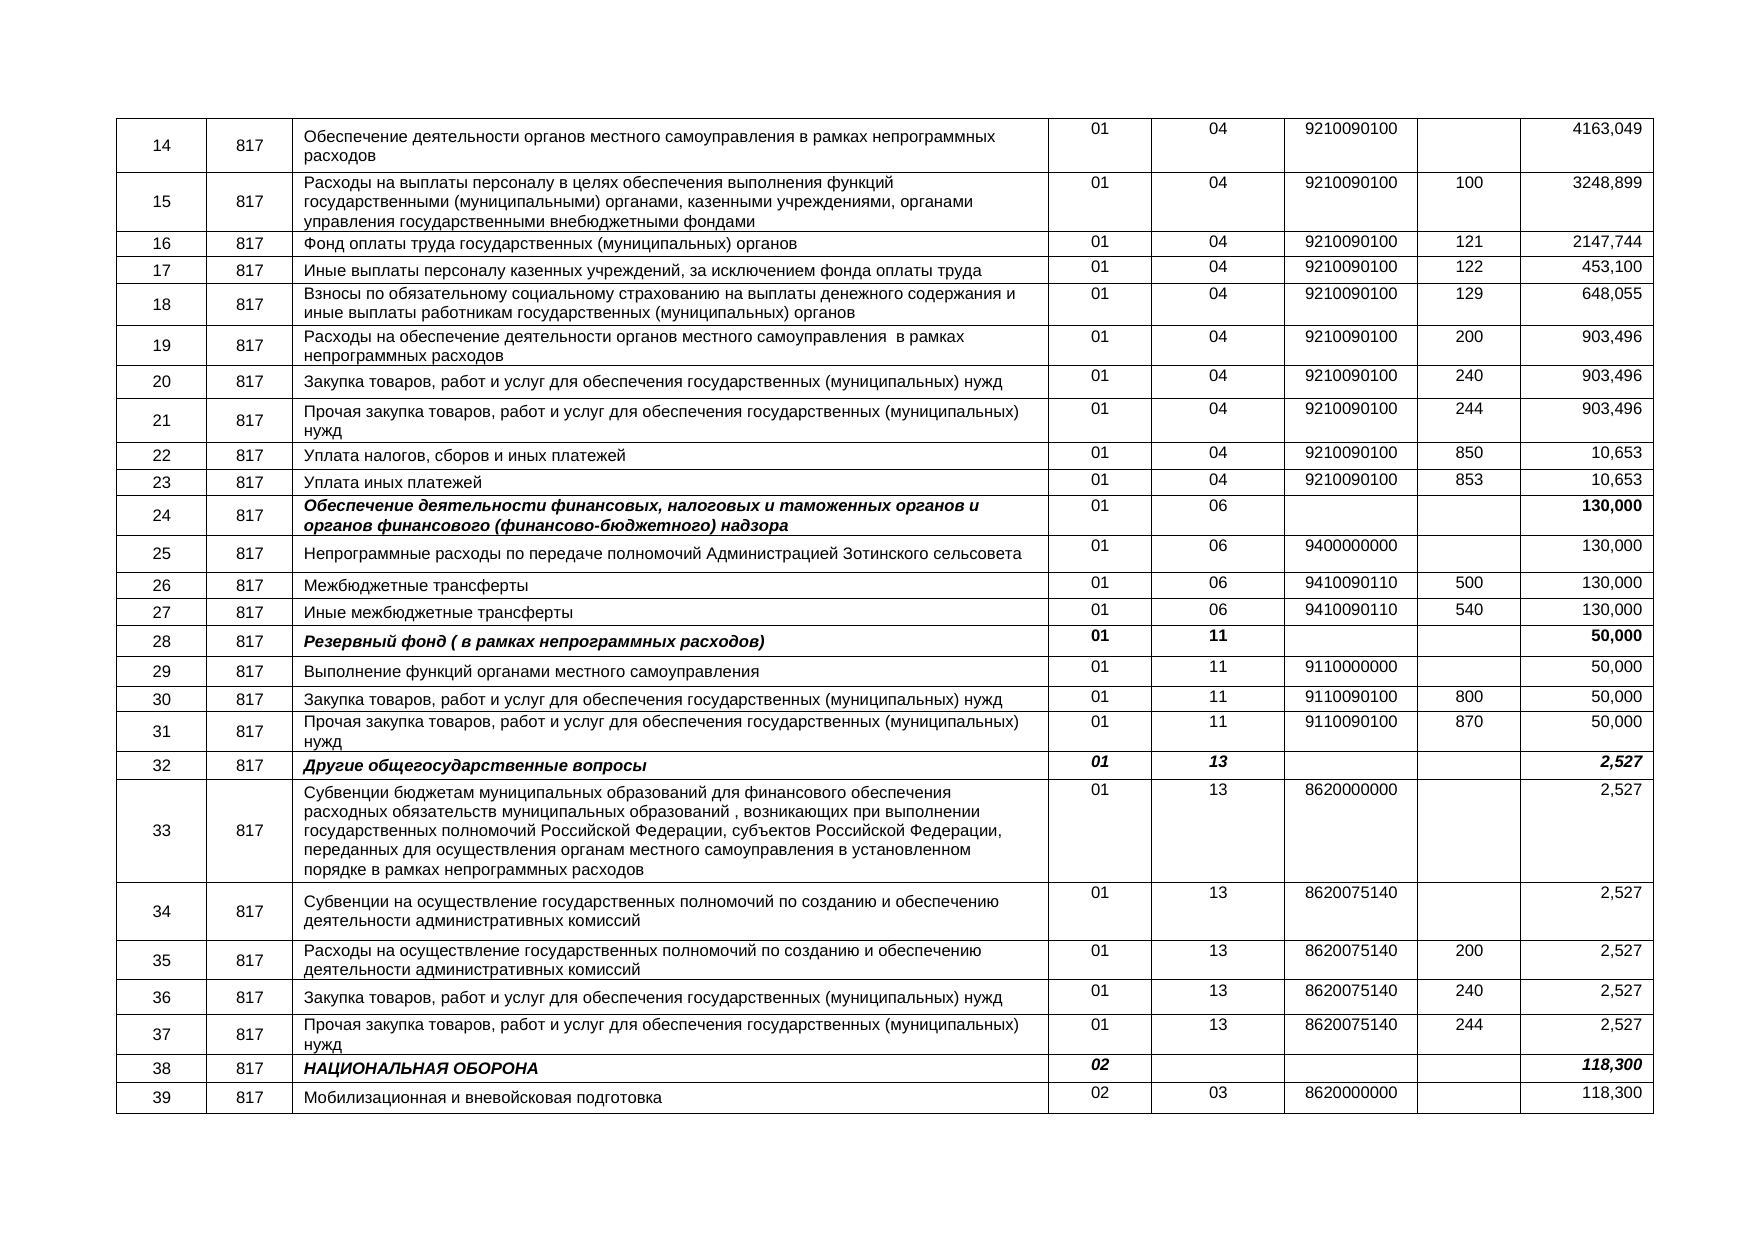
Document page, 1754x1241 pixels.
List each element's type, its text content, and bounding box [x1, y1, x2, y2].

table_cell Мобилизационная и вневойсковая подготовка [293, 1083, 1048, 1113]
table_cell [1418, 536, 1520, 572]
table_cell 817 [207, 687, 292, 711]
table_cell 01 [1049, 173, 1151, 231]
table_cell 817 [207, 536, 292, 572]
table_cell 244 [1418, 1015, 1520, 1053]
table_cell 903,496 [1521, 326, 1653, 365]
table_cell 9210090100 [1285, 470, 1417, 495]
table_cell 01 [1049, 573, 1151, 598]
table_cell 04 [1152, 399, 1284, 442]
table_cell 8620075140 [1285, 941, 1417, 979]
table_cell 9210090100 [1285, 443, 1417, 469]
table_cell 9210090100 [1285, 284, 1417, 325]
table_cell [1285, 496, 1417, 534]
table_cell 29 [117, 657, 206, 686]
table_cell 240 [1418, 980, 1520, 1014]
table_cell 118,300 [1521, 1083, 1653, 1113]
table_cell 9210090100 [1285, 366, 1417, 398]
table_cell 9210090100 [1285, 257, 1417, 283]
table_cell 16 [117, 232, 206, 256]
table_cell 01 [1049, 980, 1151, 1014]
table_cell 31 [117, 712, 206, 751]
table_cell 8620075140 [1285, 980, 1417, 1014]
table_cell 13 [1152, 780, 1284, 882]
table_cell 34 [117, 883, 206, 940]
table_cell 13 [1152, 941, 1284, 979]
table_cell 244 [1418, 399, 1520, 442]
table_cell 11 [1152, 712, 1284, 751]
table_cell 33 [117, 780, 206, 882]
table_cell 817 [207, 173, 292, 231]
table_cell 04 [1152, 119, 1284, 172]
table_cell 9210090100 [1285, 232, 1417, 256]
table_cell 648,055 [1521, 284, 1653, 325]
table_cell 453,100 [1521, 257, 1653, 283]
table_cell 01 [1049, 883, 1151, 940]
table_cell 11 [1152, 626, 1284, 656]
table_cell 11 [1152, 687, 1284, 711]
table_cell 817 [207, 712, 292, 751]
table_cell 23 [117, 470, 206, 495]
table_cell 01 [1049, 599, 1151, 625]
table_cell 02 [1049, 1055, 1151, 1082]
table_cell [1418, 657, 1520, 686]
table_cell 01 [1049, 119, 1151, 172]
table_cell Непрограммные расходы по передаче полномочий Администрацией Зотинского сельсовета [293, 536, 1048, 572]
table_cell 22 [117, 443, 206, 469]
table_cell 817 [207, 1015, 292, 1053]
table_cell 39 [117, 1083, 206, 1113]
table_cell 817 [207, 284, 292, 325]
table_cell 817 [207, 883, 292, 940]
table_cell 3248,899 [1521, 173, 1653, 231]
table_cell 38 [117, 1055, 206, 1082]
table_cell 10,653 [1521, 443, 1653, 469]
table_cell 04 [1152, 326, 1284, 365]
table_cell 2,527 [1521, 780, 1653, 882]
table_cell Субвенции на осуществление государственных полномочий по созданию и обеспечению деятельности административных комиссий [293, 883, 1048, 940]
table_cell 8620000000 [1285, 780, 1417, 882]
table_cell 9110090100 [1285, 687, 1417, 711]
table_cell 9210090100 [1285, 326, 1417, 365]
table_cell Уплата налогов, сборов и иных платежей [293, 443, 1048, 469]
table_cell Закупка товаров, работ и услуг для обеспечения государственных (муниципальных) нужд [293, 687, 1048, 711]
table_cell 9110000000 [1285, 657, 1417, 686]
table_cell [1285, 626, 1417, 656]
table_cell 870 [1418, 712, 1520, 751]
table_cell 817 [207, 1083, 292, 1113]
table_cell 129 [1418, 284, 1520, 325]
table_cell 13 [1152, 883, 1284, 940]
table_cell 9110090100 [1285, 712, 1417, 751]
table_cell [1418, 626, 1520, 656]
table_cell [1152, 1055, 1284, 1082]
table_cell 817 [207, 232, 292, 256]
table_cell [1418, 883, 1520, 940]
table_cell 04 [1152, 366, 1284, 398]
table_cell 817 [207, 573, 292, 598]
table_cell 8620075140 [1285, 1015, 1417, 1053]
table_cell 817 [207, 780, 292, 882]
table_cell 01 [1049, 687, 1151, 711]
table_cell 853 [1418, 470, 1520, 495]
table_cell 817 [207, 470, 292, 495]
table_cell 01 [1049, 443, 1151, 469]
table_cell Субвенции бюджетам муниципальных образований для финансового обеспечения расходных обязательств муниципальных образований , возникающих при выполнении государственных полномочий Российской Федерации, субъектов Российской Федерации, переданных для осуществления органам местного самоуправления в установленном порядке в рамках непрограммных расходов [293, 780, 1048, 882]
table_cell 19 [117, 326, 206, 365]
table_cell 01 [1049, 366, 1151, 398]
table_cell 4163,049 [1521, 119, 1653, 172]
table_cell Прочая закупка товаров, работ и услуг для обеспечения государственных (муниципальных) нужд [293, 399, 1048, 442]
table_cell Другие общегосударственные вопросы [293, 752, 1048, 779]
table_cell 35 [117, 941, 206, 979]
table_cell 122 [1418, 257, 1520, 283]
table_cell 817 [207, 752, 292, 779]
table_cell 27 [117, 599, 206, 625]
table_cell 03 [1152, 1083, 1284, 1113]
table_cell 121 [1418, 232, 1520, 256]
table_cell 8620000000 [1285, 1083, 1417, 1113]
table_cell 06 [1152, 573, 1284, 598]
table_cell 50,000 [1521, 657, 1653, 686]
table_cell Межбюджетные трансферты [293, 573, 1048, 598]
table_cell Закупка товаров, работ и услуг для обеспечения государственных (муниципальных) нужд [293, 980, 1048, 1014]
table_cell 21 [117, 399, 206, 442]
table_cell 2,527 [1521, 1015, 1653, 1053]
table_cell 850 [1418, 443, 1520, 469]
table_cell 9410090110 [1285, 573, 1417, 598]
table_cell Резервный фонд ( в рамках непрограммных расходов) [293, 626, 1048, 656]
table_cell 20 [117, 366, 206, 398]
table_cell [1285, 752, 1417, 779]
table_cell 01 [1049, 257, 1151, 283]
table_cell 817 [207, 257, 292, 283]
table_cell 36 [117, 980, 206, 1014]
table_cell 01 [1049, 1015, 1151, 1053]
table_cell 01 [1049, 284, 1151, 325]
table_cell 04 [1152, 232, 1284, 256]
table_cell 14 [117, 119, 206, 172]
table_cell 26 [117, 573, 206, 598]
table_cell 817 [207, 1055, 292, 1082]
table_cell [1418, 496, 1520, 534]
table_cell 37 [117, 1015, 206, 1053]
table_cell 817 [207, 399, 292, 442]
table_cell 903,496 [1521, 399, 1653, 442]
table_cell [1418, 1083, 1520, 1113]
table_cell [1285, 1055, 1417, 1082]
table_cell 13 [1152, 980, 1284, 1014]
table_cell 17 [117, 257, 206, 283]
table_cell 01 [1049, 712, 1151, 751]
table_cell 817 [207, 980, 292, 1014]
table_cell Иные межбюджетные трансферты [293, 599, 1048, 625]
table_cell 9210090100 [1285, 399, 1417, 442]
table_cell 01 [1049, 780, 1151, 882]
table_cell [1418, 780, 1520, 882]
table_cell 9210090100 [1285, 173, 1417, 231]
table_cell 01 [1049, 536, 1151, 572]
table_cell 02 [1049, 1083, 1151, 1113]
table_cell 01 [1049, 626, 1151, 656]
table_cell 04 [1152, 284, 1284, 325]
table_cell 04 [1152, 470, 1284, 495]
table_cell 01 [1049, 470, 1151, 495]
table_cell НАЦИОНАЛЬНАЯ ОБОРОНА [293, 1055, 1048, 1082]
table_cell 50,000 [1521, 712, 1653, 751]
table_cell 130,000 [1521, 536, 1653, 572]
table_cell 817 [207, 657, 292, 686]
table_cell 18 [117, 284, 206, 325]
table_cell 32 [117, 752, 206, 779]
table_cell 04 [1152, 173, 1284, 231]
table_cell 800 [1418, 687, 1520, 711]
table_cell 11 [1152, 657, 1284, 686]
table_cell 30 [117, 687, 206, 711]
table_cell 04 [1152, 257, 1284, 283]
table_cell 2,527 [1521, 980, 1653, 1014]
table_cell 2,527 [1521, 883, 1653, 940]
table_cell 01 [1049, 232, 1151, 256]
table_cell 130,000 [1521, 599, 1653, 625]
table_cell Выполнение функций органами местного самоуправления [293, 657, 1048, 686]
table_cell 817 [207, 119, 292, 172]
table_cell Закупка товаров, работ и услуг для обеспечения государственных (муниципальных) нужд [293, 366, 1048, 398]
table_cell 500 [1418, 573, 1520, 598]
table_cell 9400000000 [1285, 536, 1417, 572]
table_cell Обеспечение деятельности финансовых, налоговых и таможенных органов и органов финансового (финансово-бюджетного) надзора [293, 496, 1048, 534]
table_cell 06 [1152, 536, 1284, 572]
table_cell Фонд оплаты труда государственных (муниципальных) органов [293, 232, 1048, 256]
table_cell Обеспечение деятельности органов местного самоуправления в рамках непрограммных расходов [293, 119, 1048, 172]
table_cell 28 [117, 626, 206, 656]
table_cell 04 [1152, 443, 1284, 469]
table_cell 06 [1152, 599, 1284, 625]
table_cell 130,000 [1521, 573, 1653, 598]
table_cell 817 [207, 941, 292, 979]
table_cell 13 [1152, 1015, 1284, 1053]
table_cell 817 [207, 366, 292, 398]
table_cell 817 [207, 626, 292, 656]
table_cell Уплата иных платежей [293, 470, 1048, 495]
table_cell Расходы на осуществление государственных полномочий по созданию и обеспечению деятельности административных комиссий [293, 941, 1048, 979]
table_cell 8620075140 [1285, 883, 1417, 940]
table_cell Прочая закупка товаров, работ и услуг для обеспечения государственных (муниципальных) нужд [293, 712, 1048, 751]
table_cell 9410090110 [1285, 599, 1417, 625]
table_cell 50,000 [1521, 687, 1653, 711]
table_cell 817 [207, 326, 292, 365]
table_cell 01 [1049, 941, 1151, 979]
table_cell Взносы по обязательному социальному страхованию на выплаты денежного содержания и иные выплаты работникам государственных (муниципальных) органов [293, 284, 1048, 325]
table_cell 2147,744 [1521, 232, 1653, 256]
table_cell 540 [1418, 599, 1520, 625]
table_cell 01 [1049, 752, 1151, 779]
table_cell 01 [1049, 399, 1151, 442]
table_cell 817 [207, 599, 292, 625]
table_cell 200 [1418, 326, 1520, 365]
table_cell 817 [207, 443, 292, 469]
table_cell 9210090100 [1285, 119, 1417, 172]
table_cell 13 [1152, 752, 1284, 779]
table_cell 817 [207, 496, 292, 534]
table_cell 100 [1418, 173, 1520, 231]
table_cell [1418, 752, 1520, 779]
table_cell 200 [1418, 941, 1520, 979]
table_cell Иные выплаты персоналу казенных учреждений, за исключением фонда оплаты труда [293, 257, 1048, 283]
table_cell 50,000 [1521, 626, 1653, 656]
table_cell 10,653 [1521, 470, 1653, 495]
table_cell 903,496 [1521, 366, 1653, 398]
table_cell 130,000 [1521, 496, 1653, 534]
table_cell 15 [117, 173, 206, 231]
table_cell Прочая закупка товаров, работ и услуг для обеспечения государственных (муниципальных) нужд [293, 1015, 1048, 1053]
table_cell 01 [1049, 326, 1151, 365]
table_cell 25 [117, 536, 206, 572]
table_cell 06 [1152, 496, 1284, 534]
table_cell Расходы на обеспечение деятельности органов местного самоуправления в рамках непрограммных расходов [293, 326, 1048, 365]
table_cell 240 [1418, 366, 1520, 398]
table_cell 2,527 [1521, 941, 1653, 979]
table_cell 24 [117, 496, 206, 534]
table_cell 01 [1049, 657, 1151, 686]
table_cell 2,527 [1521, 752, 1653, 779]
table_cell Расходы на выплаты персоналу в целях обеспечения выполнения функций государственными (муниципальными) органами, казенными учреждениями, органами управления государственными внебюджетными фондами [293, 173, 1048, 231]
table_cell 01 [1049, 496, 1151, 534]
table_cell [1418, 119, 1520, 172]
table_cell 118,300 [1521, 1055, 1653, 1082]
table_cell [1418, 1055, 1520, 1082]
